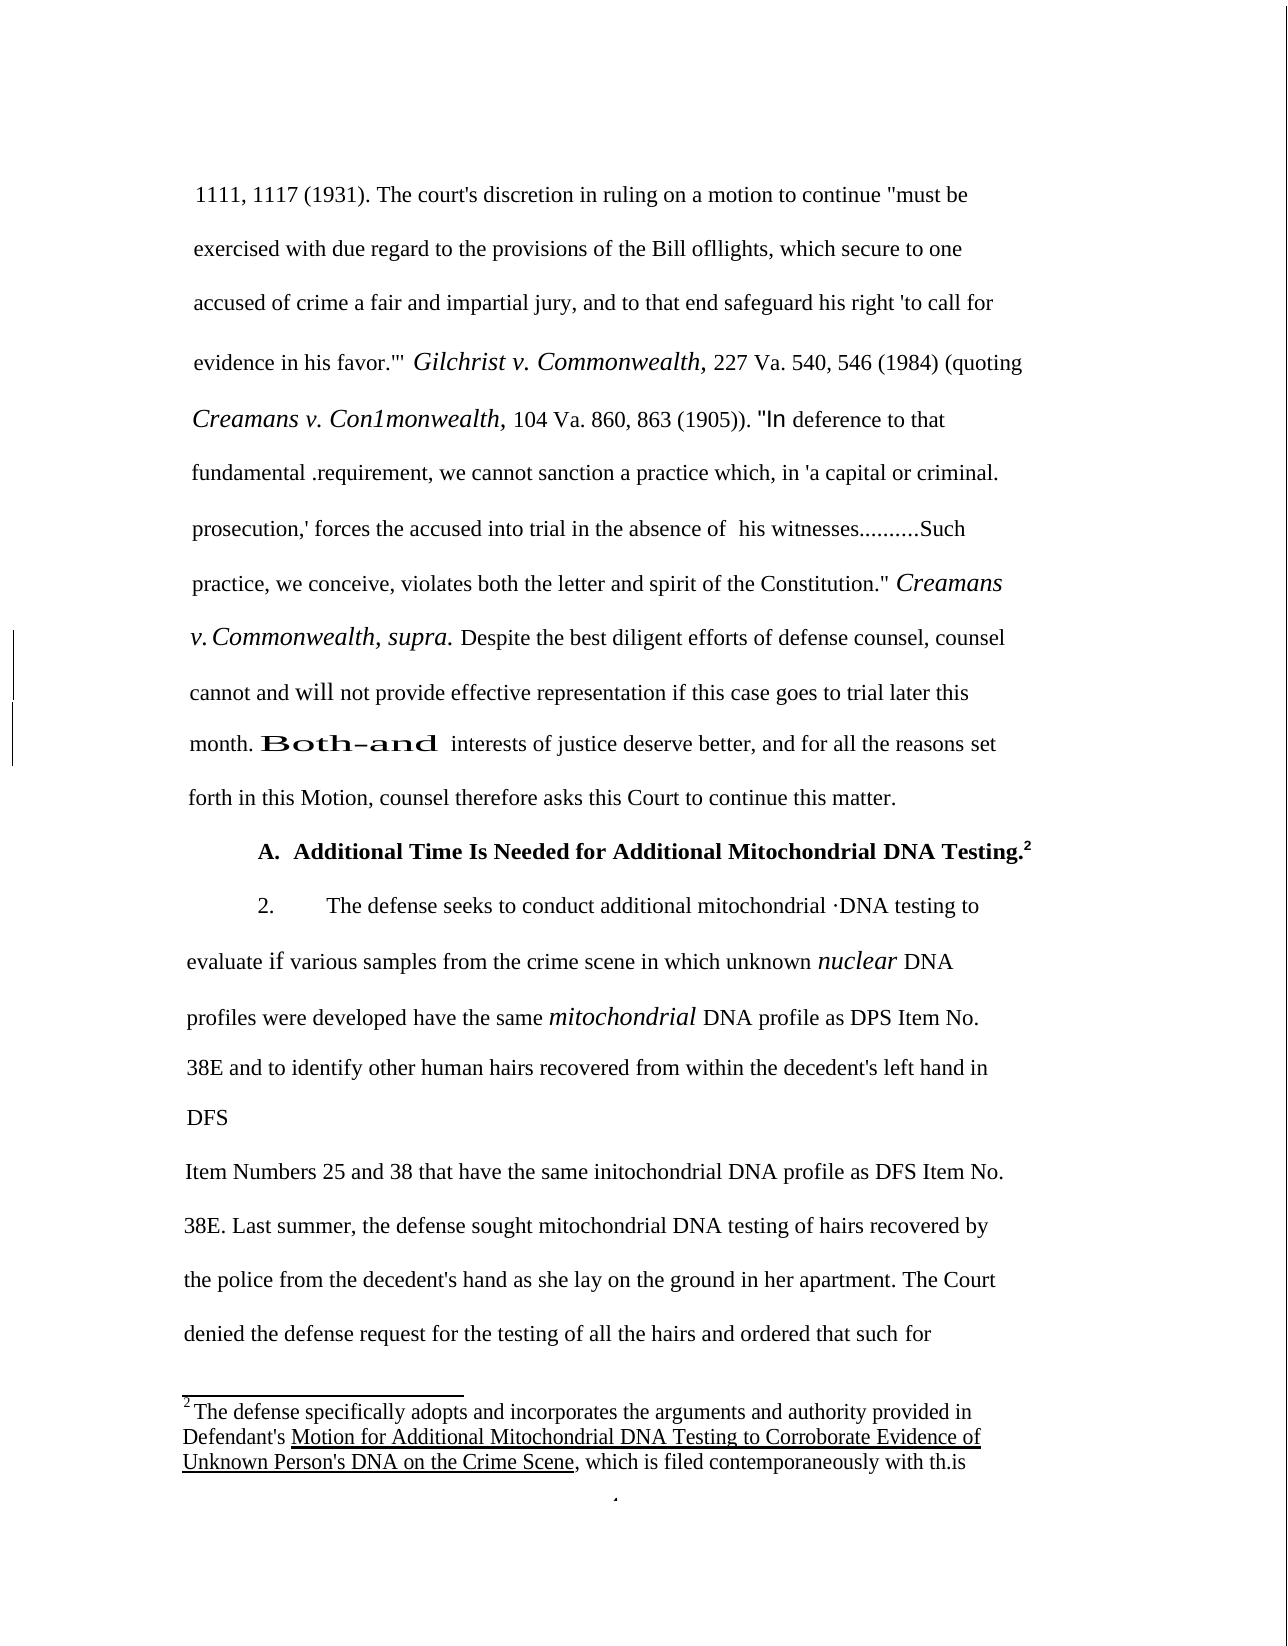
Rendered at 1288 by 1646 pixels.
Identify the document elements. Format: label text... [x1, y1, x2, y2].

text Creamans v. Con1monwealth, 104 Va. 860, 863 (1905)). "In deference to that [192, 407, 1106, 432]
text fundamental .requirement, we cannot sanction a practice which, in 'a capital or criminal. prosecution,' forces the accused into trial in the absence of his witnesses. Such [191, 459, 1003, 541]
list Additional Time Is Needed for Additional Mitochondrial DNA Testing.2 [258, 838, 1106, 864]
text 1111, 1117 (1931). The court's discretion in ruling on a motion to continue "must be exercised with due regard to the provisions of the Bill ofllights, which secure to one accused of crime a fair and impartial jury, and to that end safeguard his right 'to call for evidence in his favor."' Gilchrist v. Commonwealth, 227 Va. 540, 546 (1984) (quoting [193, 181, 1030, 376]
list Commonwealth, supra. Despite the best diligent efforts of defense counsel, counsel cannot and will not provide effective representation if this case goes to trial later this month. Both-and interests of justice deserve better, and for all the reasons set [189, 621, 1029, 756]
list The defense seeks to conduct additional mitochondrial ·DNA testing to evaluate if various samples from the crime scene in which unknown nuclear DNA profiles were developed have the same mitochondrial DNA profile as DPS Item No. 38E and to identify other human hairs recovered from within the decedent's left hand in DFS [186, 892, 1017, 1130]
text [182, 1397, 984, 1474]
text practice, we conceive, violates both the letter and spirit of the Constitution." Creamans [192, 571, 1106, 597]
text forth in this Motion, counsel therefore asks this Court to continue this matter. [188, 784, 1106, 810]
text Item Numbers 25 and 38 that have the same initochondrial DNA profile as DFS Item No. 38E. Last summer, the defense sought mitochondrial DNA testing of hairs recovered by the police from the decedent's hand as she lay on the ground in her apartment. The Court denied the defense request for the testing of all the hairs and ordered that such for [183, 1158, 1017, 1346]
